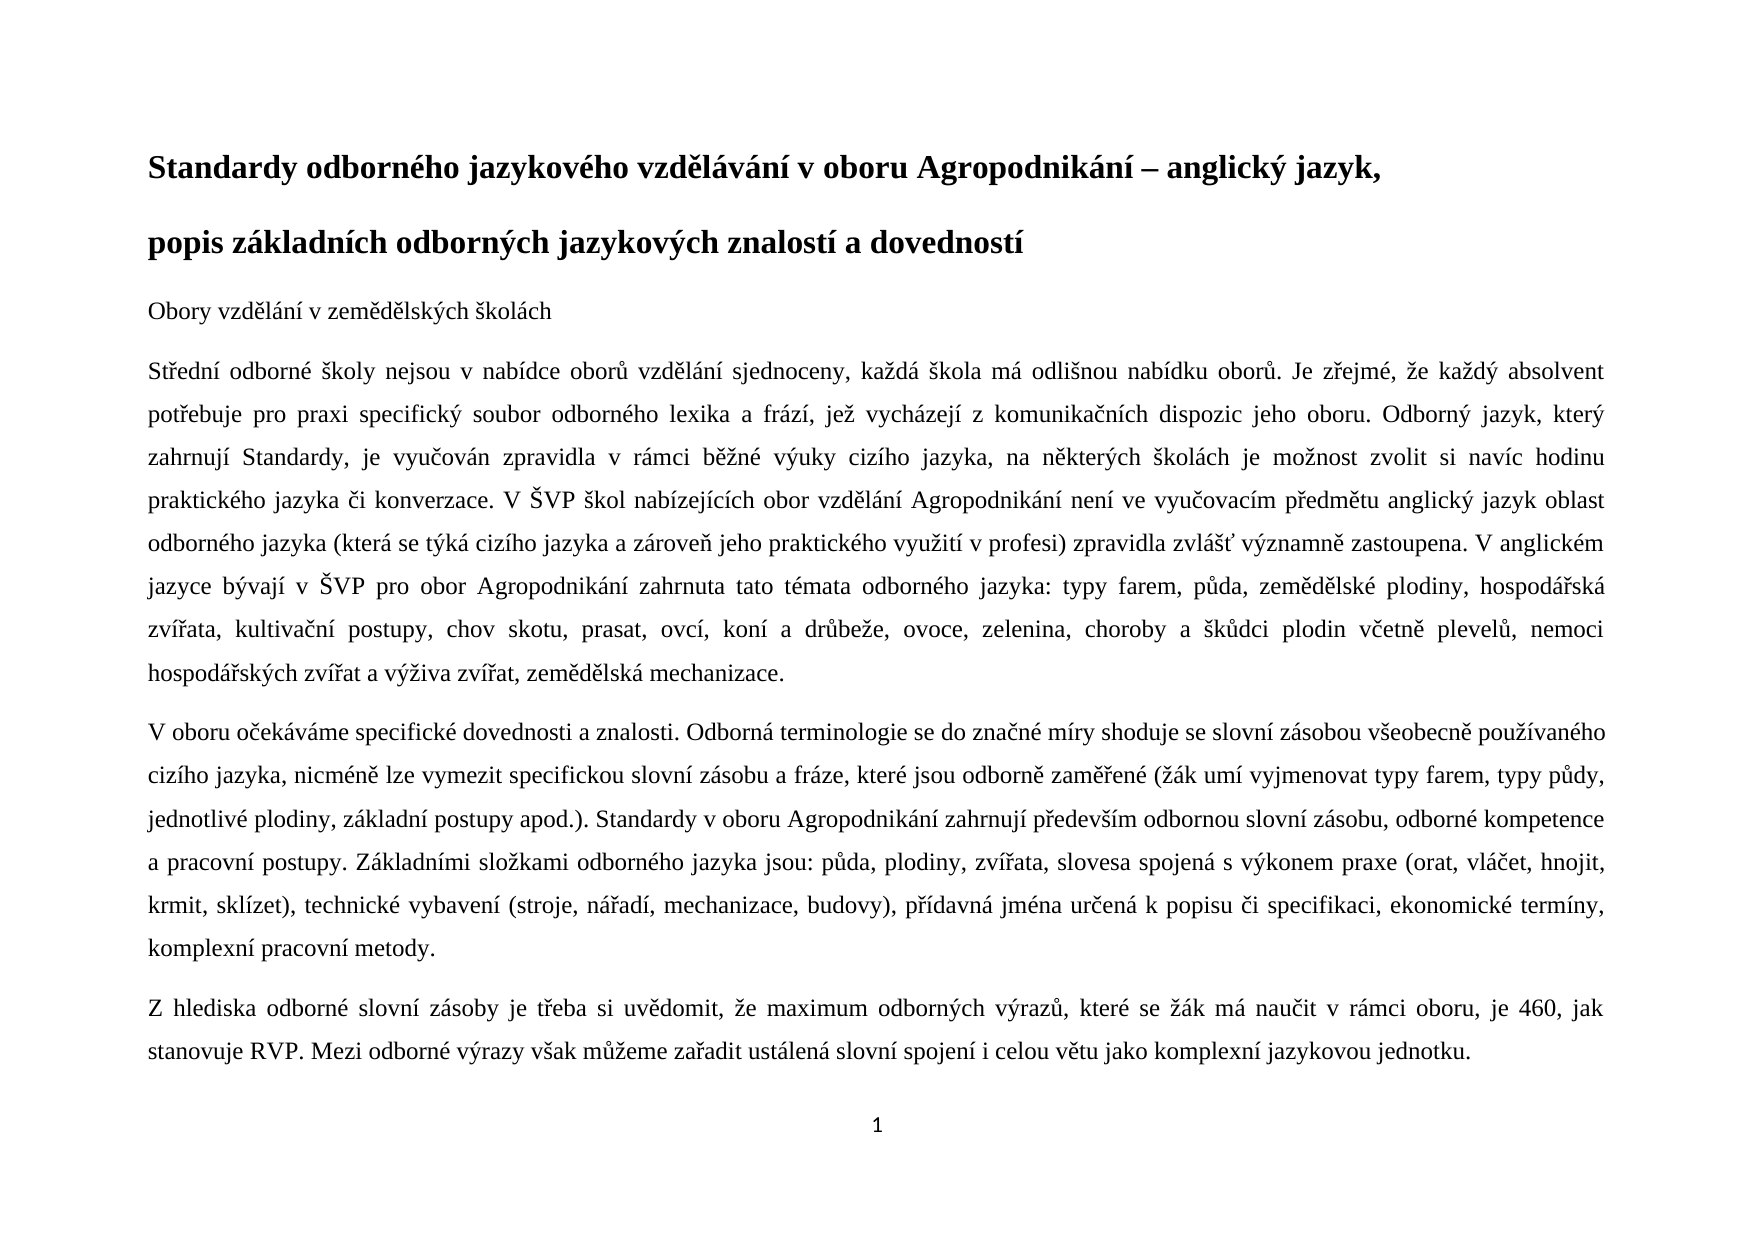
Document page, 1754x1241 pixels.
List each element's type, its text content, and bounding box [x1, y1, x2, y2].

text popis základních odborných jazykových znalostí a dovedností [148, 222, 1606, 260]
text V oboru očekáváme specifické dovednosti a znalosti. Odborná terminologie se do značné míry shoduje se slovní zásobou všeobecně používaného cizího jazyka, nicméně lze vymezit specifickou slovní zásobu a fráze, které jsou odborně zaměřené (žák umí vyjmenovat typy farem, typy půdy, jednotlivé plodiny, základní postupy apod.). Standardy v oboru Agropodnikání zahrnují především odbornou slovní zásobu, odborné kompetence a pracovní postupy. Základními složkami odborného jazyka jsou: půda, plodiny, zvířata, slovesa spojená s výkonem praxe (orat, vláčet, hnojit, krmit, sklízet), technické vybavení (stroje, nářadí, mechanizace, budovy), přídavná jména určená k popisu či specifikaci, ekonomické termíny, komplexní pracovní metody. [148, 717, 1606, 962]
text Obory vzdělání v zemědělských školách [148, 296, 1606, 325]
text Střední odborné školy nejsou v nabídce oborů vzdělání sjednoceny, každá škola má odlišnou nabídku oborů. Je zřejmé, že každý absolvent potřebuje pro praxi specifický soubor odborného lexika a frází, jež vycházejí z komunikačních dispozic jeho oboru. Odborný jazyk, který zahrnují Standardy, je vyučován zpravidla v rámci běžné výuky cizího jazyka, na některých školách je možnost zvolit si navíc hodinu praktického jazyka či konverzace. V ŠVP škol nabízejících obor vzdělání Agropodnikání není ve vyučovacím předmětu anglický jazyk oblast odborného jazyka (která se týká cizího jazyka a zároveň jeho praktického využití v profesi) zpravidla zvlášť významně zastoupena. V anglickém jazyce bývají v ŠVP pro obor Agropodnikání zahrnuta tato témata odborného jazyka: typy farem, půda, zemědělské plodiny, hospodářská zvířata, kultivační postupy, chov skotu, prasat, ovcí, koní a drůbeže, ovoce, zelenina, choroby a škůdci plodin včetně plevelů, nemoci hospodářských zvířat a výživa zvířat, zemědělská mechanizace. [148, 356, 1606, 686]
text Standardy odborného jazykového vzdělávání v oboru Agropodnikání – anglický jazyk, [148, 148, 1606, 186]
text Z hlediska odborné slovní zásoby je třeba si uvědomit, že maximum odborných výrazů, které se žák má naučit v rámci oboru, je 460, jak stanovuje RVP. Mezi odborné výrazy však můžeme zařadit ustálená slovní spojení i celou větu jako komplexní jazykovou jednotku. [148, 993, 1606, 1065]
